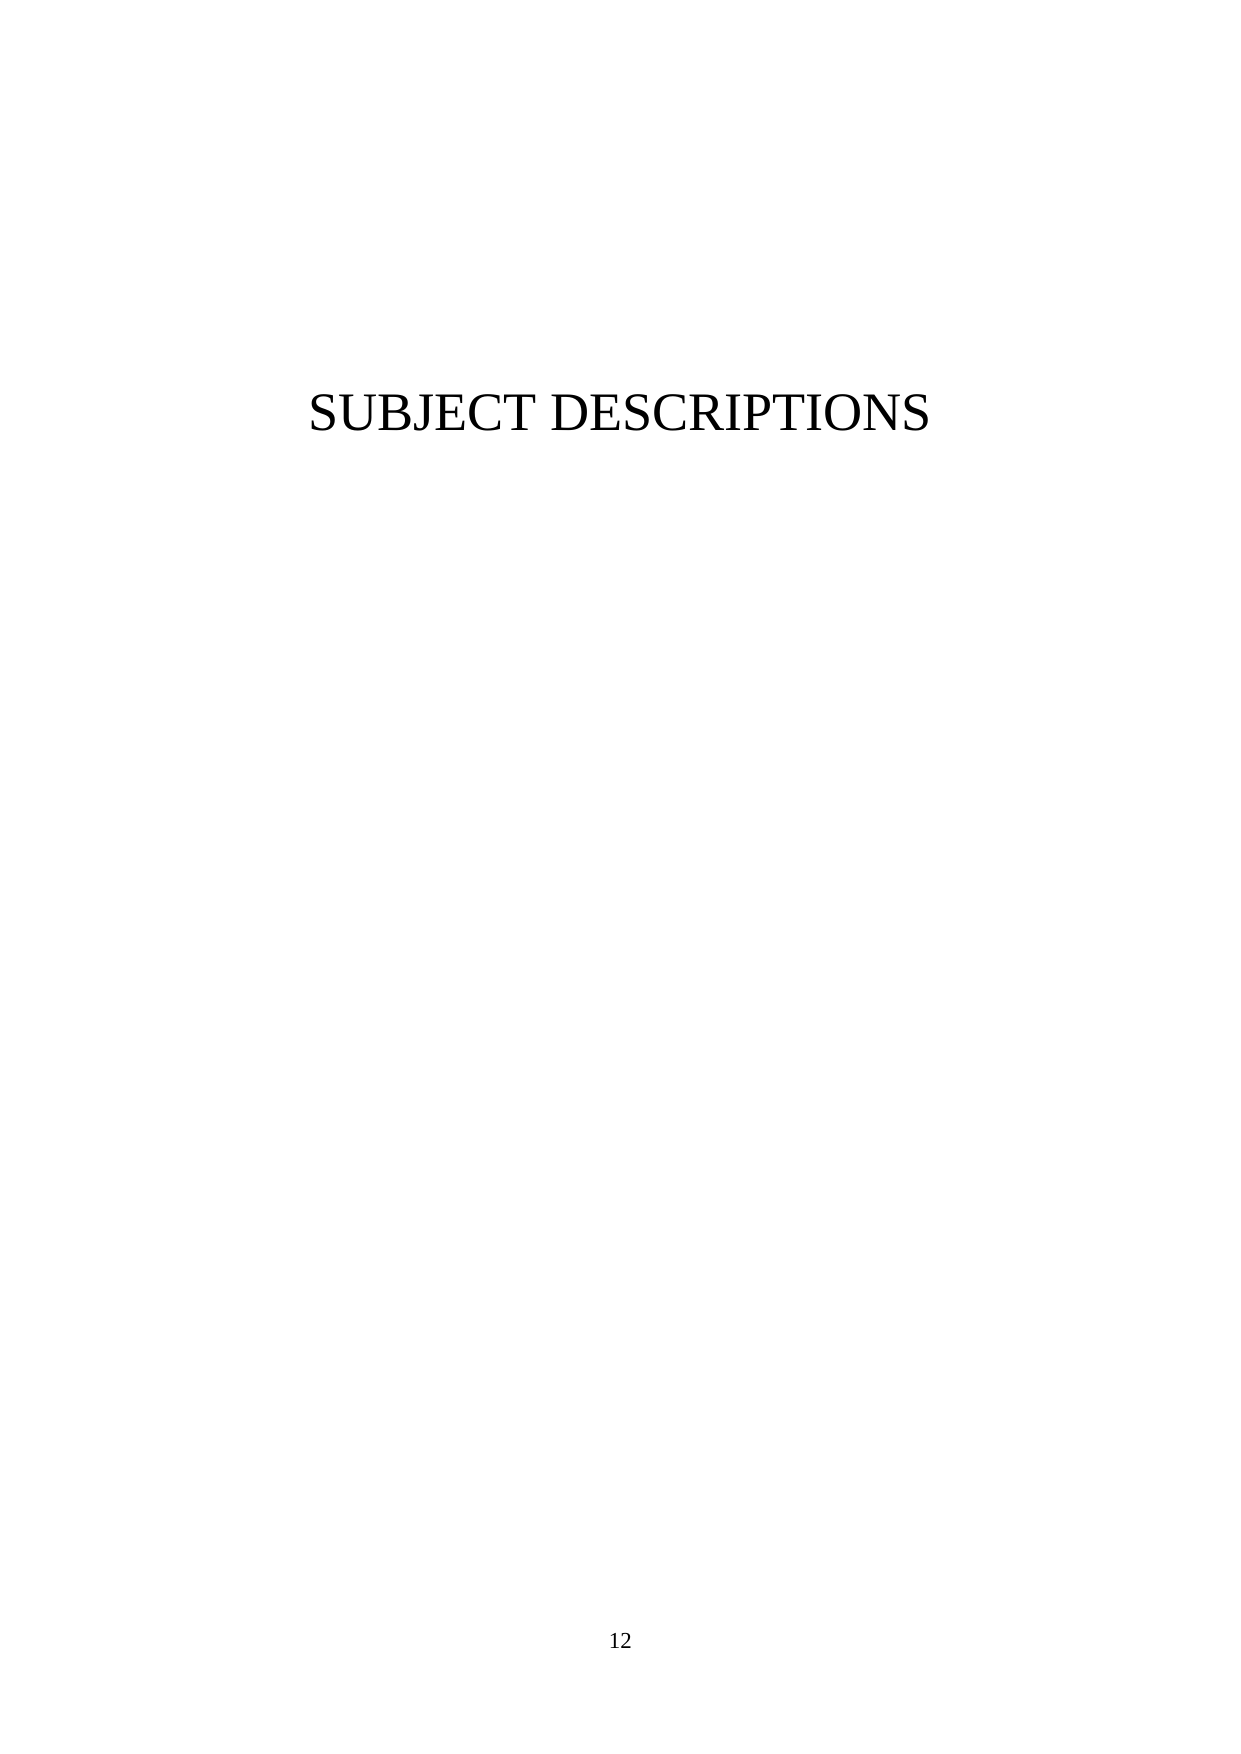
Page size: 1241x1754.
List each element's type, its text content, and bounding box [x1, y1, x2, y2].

text SUBJECT DESCRIPTIONS [6, 380, 1234, 442]
